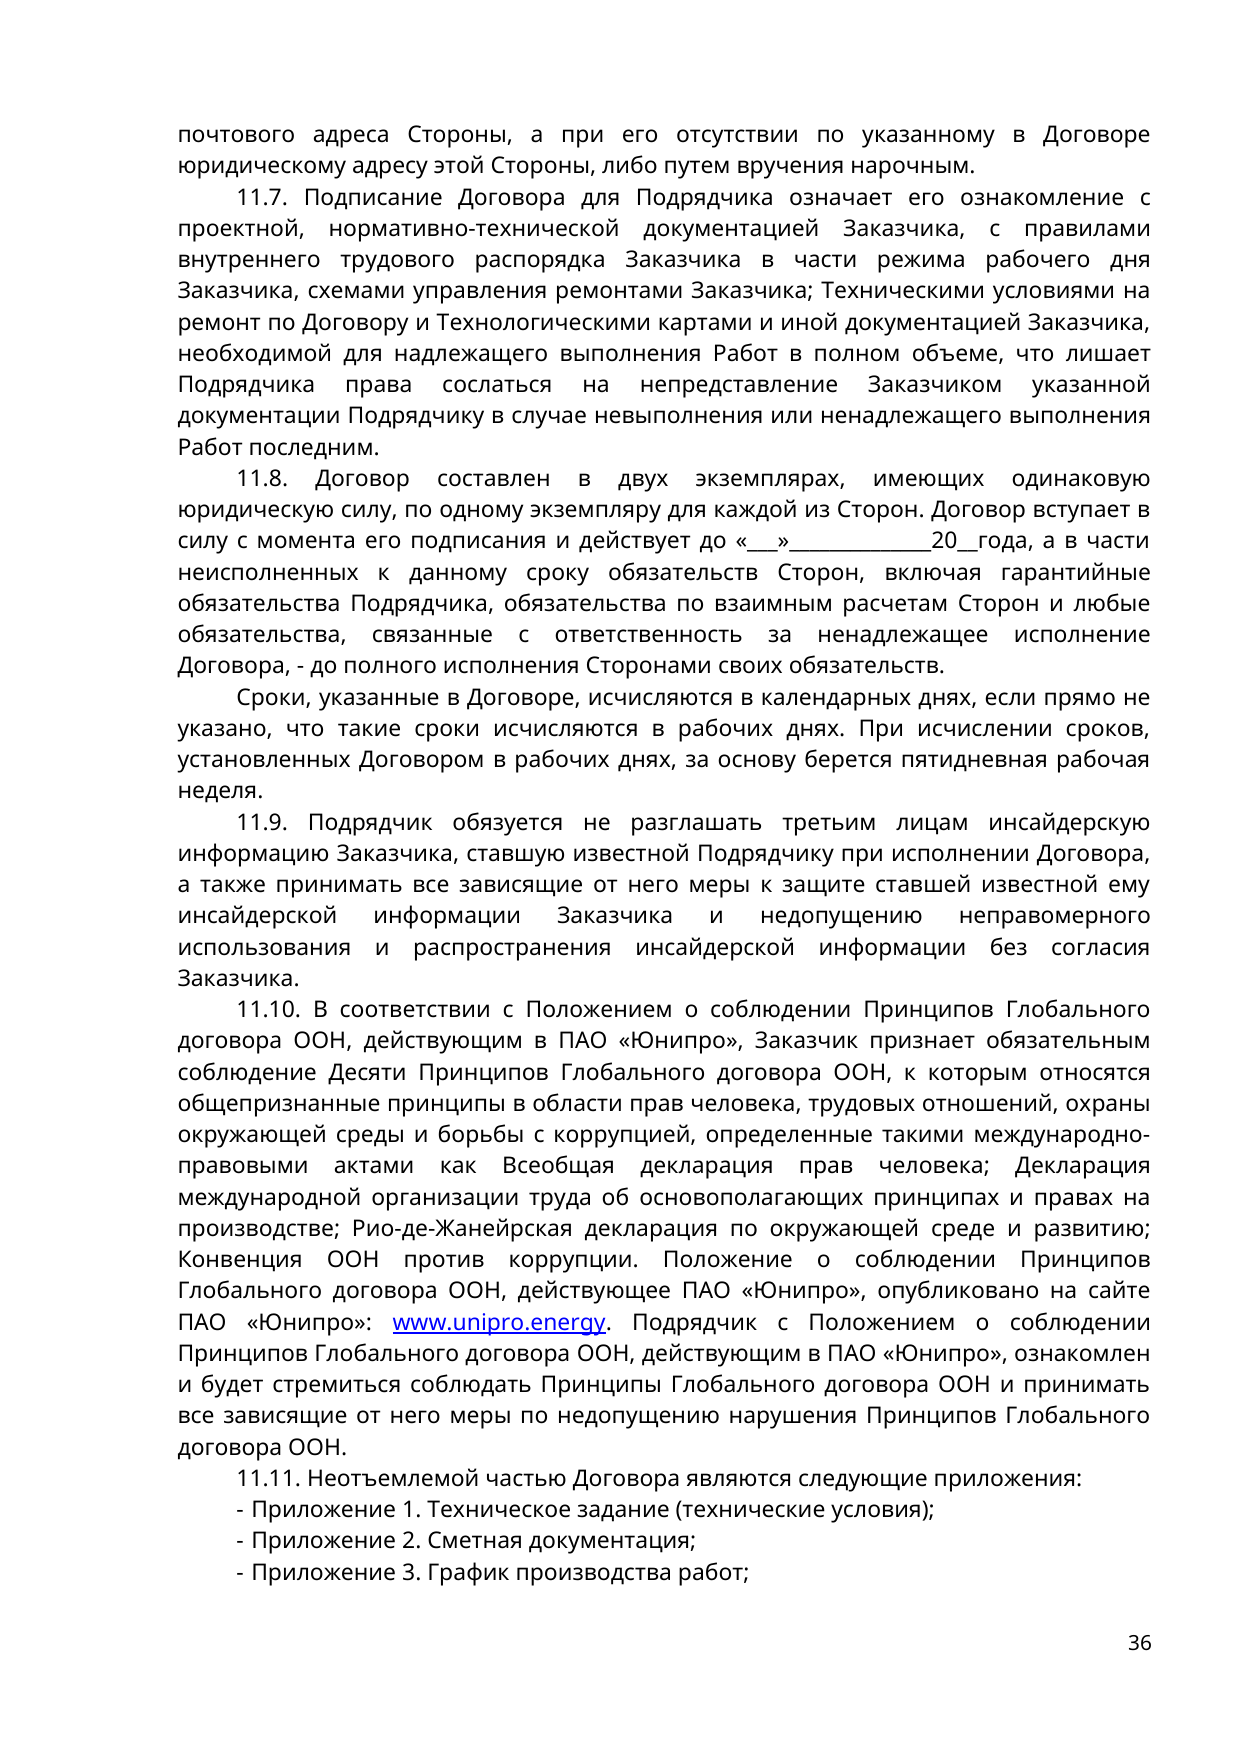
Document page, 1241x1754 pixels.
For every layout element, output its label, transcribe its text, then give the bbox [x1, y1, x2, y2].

text 11.11. Неотъемлемой частью Договора являются следующие приложения: [177, 1462, 1152, 1493]
list Приложение 3. График производства работ; [177, 1556, 1152, 1587]
text Сроки, указанные в Договоре, исчисляются в календарных днях, если прямо не указано, что такие сроки исчисляются в рабочих днях. При исчислении сроков, установленных Договором в рабочих днях, за основу берется пятидневная рабочая неделя. [177, 681, 1152, 806]
list Приложение 1. Техническое задание (технические условия); [177, 1493, 1152, 1524]
subtitle 11.7. Подписание Договора для Подрядчика означает его ознакомление с проектной, нормативно-технической документацией Заказчика, с правилами внутреннего трудового распорядка Заказчика в части режима рабочего дня Заказчика, схемами управления ремонтами Заказчика; Техническими условиями на ремонт по Договору и Технологическими картами и иной документацией Заказчика, необходимой для надлежащего выполнения Работ в полном объеме, что лишает Подрядчика права сослаться на непредставление Заказчиком указанной документации Подрядчику в случае невыполнения или ненадлежащего выполнения Работ последним. [177, 181, 1152, 462]
text 11.9. Подрядчик обязуется не разглашать третьим лицам инсайдерскую информацию Заказчика, ставшую известной Подрядчику при исполнении Договора, а также принимать все зависящие от него меры к защите ставшей известной ему инсайдерской информации Заказчика и недопущению неправомерного использования и распространения инсайдерской информации без согласия Заказчика. [177, 806, 1152, 993]
subtitle 11.8. Договор составлен в двух экземплярах, имеющих одинаковую юридическую силу, по одному экземпляру для каждой из Сторон. Договор вступает в силу с момента его подписания и действует до «___»______________20__года, а в части неисполненных к данному сроку обязательств Сторон, включая гарантийные обязательства Подрядчика, обязательства по взаимным расчетам Сторон и любые обязательства, связанные с ответственность за ненадлежащее исполнение Договора, - до полного исполнения Сторонами своих обязательств. [177, 462, 1152, 681]
list Приложение 2. Сметная документация; [177, 1524, 1152, 1556]
text 11.10. В соответствии с Положением о соблюдении Принципов Глобального договора ООН, действующим в ПАО «Юнипро», Заказчик признает обязательным соблюдение Десяти Принципов Глобального договора ООН, к которым относятся общепризнанные принципы в области прав человека, трудовых отношений, охраны окружающей среды и борьбы с коррупцией, определенные такими международно-правовыми актами как Всеобщая декларация прав человека; Декларация международной организации труда об основополагающих принципах и правах на производстве; Рио-де-Жанейрская декларация по окружающей среде и развитию; Конвенция ООН против коррупции. Положение о соблюдении Принципов Глобального договора ООН, действующее ПАО «Юнипро», опубликовано на сайте ПАО «Юнипро»: www.unipro.energy. Подрядчик с Положением о соблюдении Принципов Глобального договора ООН, действующим в ПАО «Юнипро», ознакомлен и будет стремиться соблюдать Принципы Глобального договора ООН и принимать все зависящие от него меры по недопущению нарушения Принципов Глобального договора ООН. [177, 993, 1152, 1462]
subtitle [177, 118, 1152, 181]
